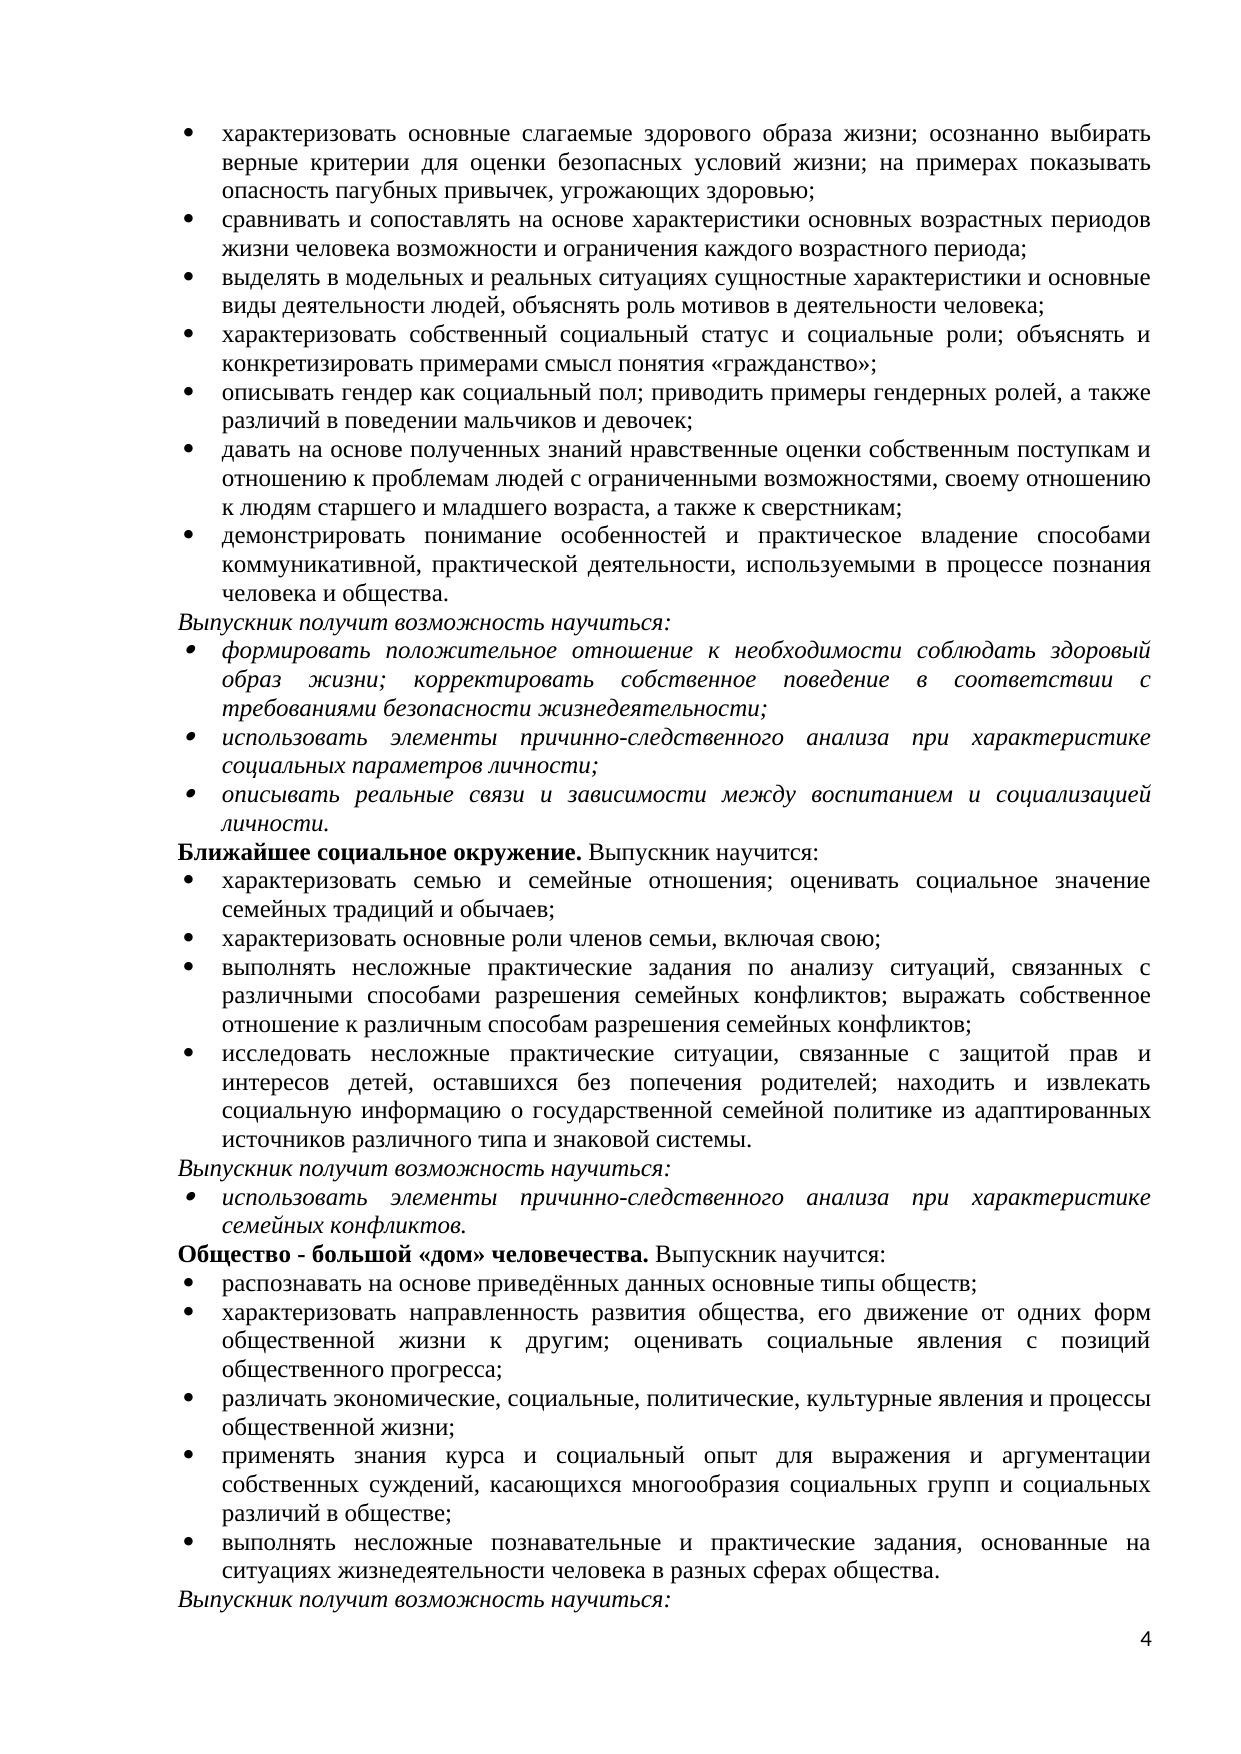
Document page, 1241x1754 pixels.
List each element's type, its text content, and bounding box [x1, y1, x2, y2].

list сравнивать и сопоставлять на основе характеристики основных возрастных периодов жизни человека возможности и ограничения каждого возрастного периода; [184, 204, 1152, 262]
list выполнять несложные познавательные и практические задания, основанные на ситуациях жизнедеятельности человека в разных сферах общества. [184, 1527, 1152, 1584]
list характеризовать собственный социальный статус и социальные роли; объяснять и конкретизировать примерами смысл понятия «гражданство»; [184, 319, 1152, 377]
list выполнять несложные практические задания по анализу ситуаций, связанных с различными способами разрешения семейных конфликтов; выражать собственное отношение к различным способам разрешения семейных конфликтов; [184, 952, 1152, 1038]
list характеризовать семью и семейные отношения; оценивать социальное значение семейных традиций и обычаев; [184, 866, 1152, 923]
list различать экономические, социальные, политические, культурные явления и процессы общественной жизни; [184, 1383, 1152, 1441]
list характеризовать направленность развития общества, его движение от одних форм общественной жизни к другим; оценивать социальные явления с позиций общественного прогресса; [184, 1297, 1152, 1383]
list применять знания курса и социальный опыт для выражения и аргументации собственных суждений, касающихся многообразия социальных групп и социальных различий в обществе; [184, 1441, 1152, 1527]
list использовать элементы причинно-следственного анализа при характеристике семейных конфликтов. [184, 1182, 1152, 1239]
list характеризовать основные роли членов семьи, включая свою; [184, 923, 1152, 952]
list описывать реальные связи и зависимости между воспитанием и социализацией личности. [184, 779, 1152, 837]
list демонстрировать понимание особенностей и практическое владение способами коммуникативной, практической деятельности, используемыми в процессе познания человека и общества. [184, 521, 1152, 607]
text Выпускник получит возможность научиться: [177, 1584, 1152, 1613]
text Общество - большой «дом» человечества. Выпускник научится: [177, 1239, 1152, 1268]
list распознавать на основе приведённых данных основные типы обществ; [184, 1268, 1152, 1297]
list исследовать несложные практические ситуации, связанные с защитой прав и интересов детей, оставшихся без попечения родителей; находить и извлекать социальную информацию о государственной семейной политике из адаптированных источников различного типа и знаковой системы. [184, 1038, 1152, 1153]
list описывать гендер как социальный пол; приводить примеры гендерных ролей, а также различий в поведении мальчиков и девочек; [184, 377, 1152, 434]
text Выпускник получит возможность научиться: [177, 1153, 1152, 1182]
list характеризовать основные слагаемые здорового образа жизни; осознанно выбирать верные критерии для оценки безопасных условий жизни; на примерах показывать опасность пагубных привычек, угрожающих здоровью; [184, 118, 1152, 204]
list формировать положительное отношение к необходимости соблюдать здоровый образ жизни; корректировать собственное поведение в соответствии с требованиями безопасности жизнедеятельности; [184, 636, 1152, 722]
list давать на основе полученных знаний нравственные оценки собственным поступкам и отношению к проблемам людей с ограниченными возможностями, своему отношению к людям старшего и младшего возраста, а также к сверстникам; [184, 434, 1152, 521]
list выделять в модельных и реальных ситуациях сущностные характеристики и основные виды деятельности людей, объяснять роль мотивов в деятельности человека; [184, 262, 1152, 319]
text Выпускник получит возможность научиться: [177, 607, 1152, 636]
list использовать элементы причинно-следственного анализа при характеристике социальных параметров личности; [184, 722, 1152, 779]
text Ближайшее социальное окружение. Выпускник научится: [177, 837, 1152, 866]
